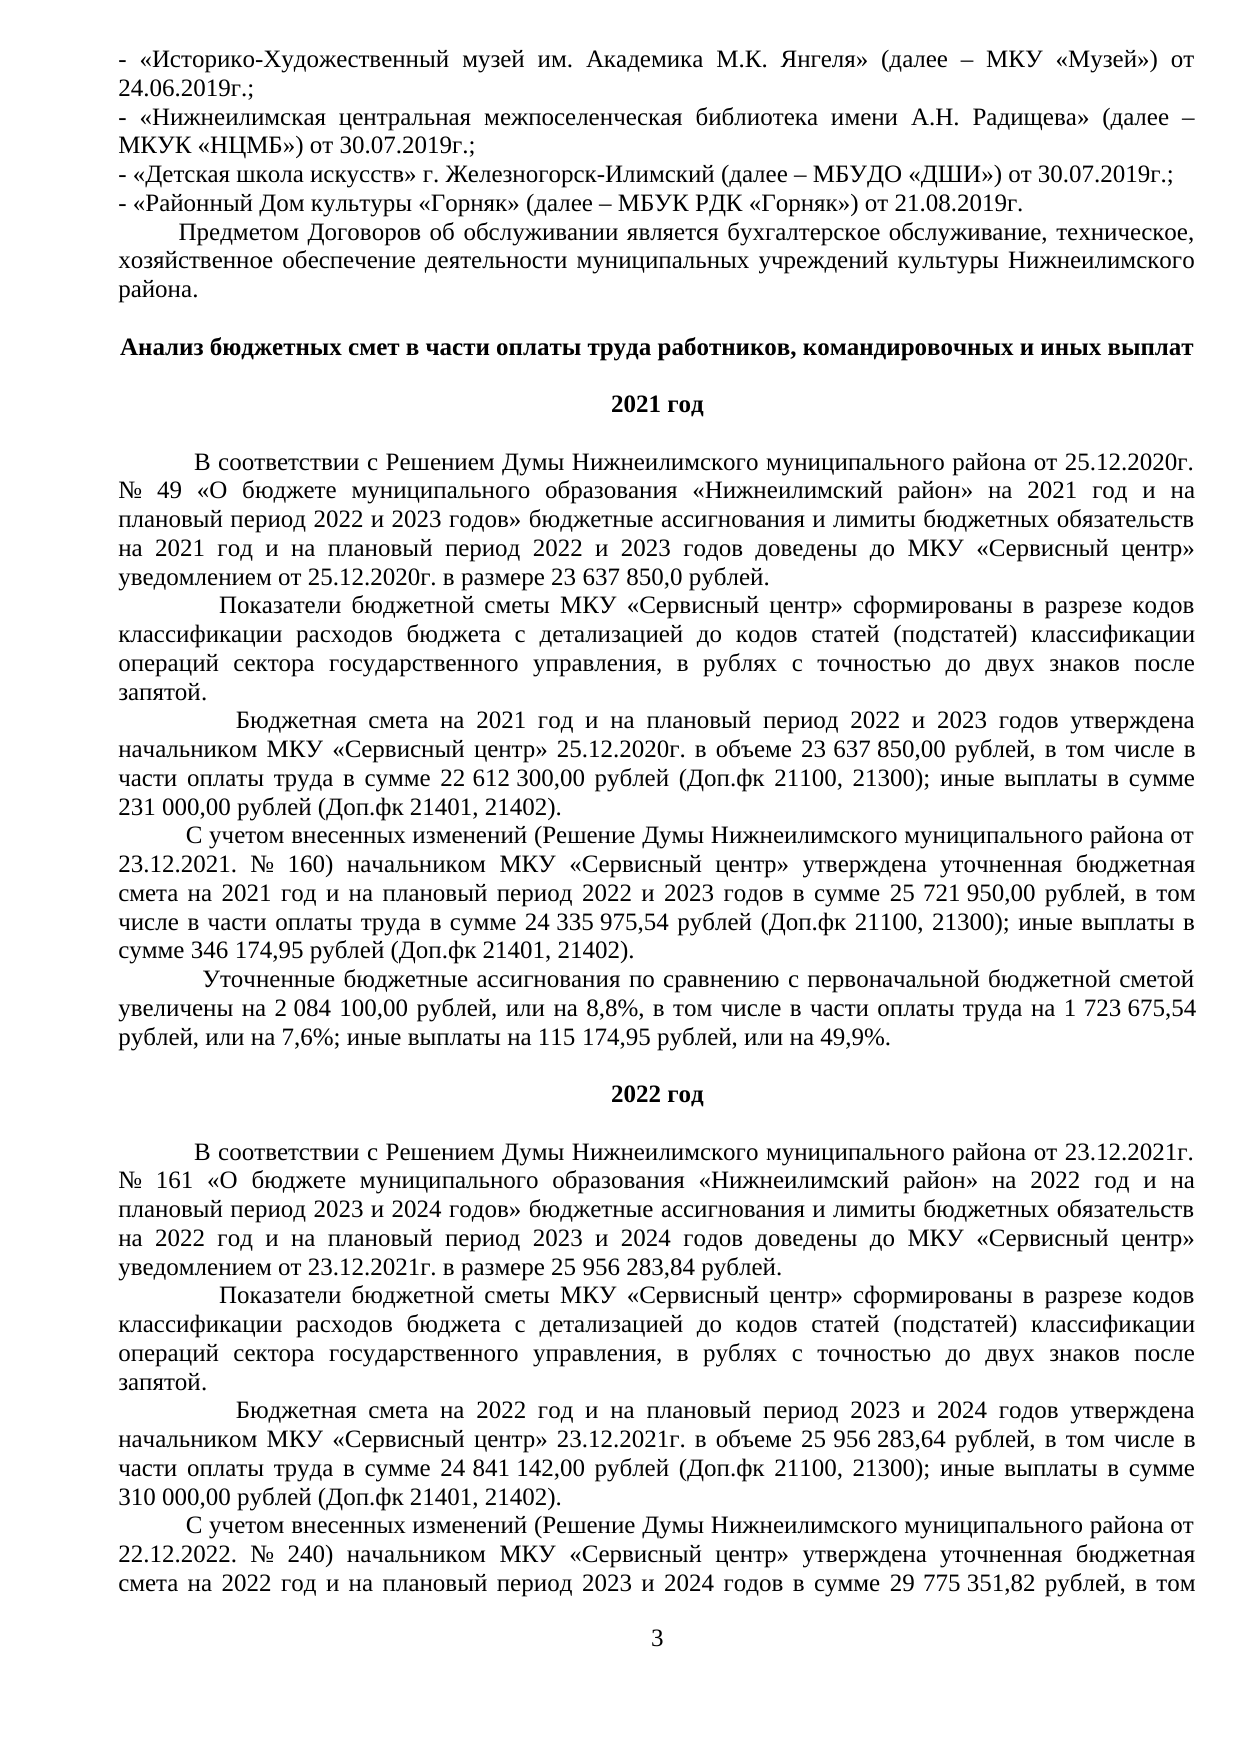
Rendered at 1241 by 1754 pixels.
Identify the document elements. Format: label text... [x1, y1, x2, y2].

text 2021 год [118, 389, 1196, 418]
text 2022 год [118, 1079, 1196, 1108]
text Показатели бюджетной сметы МКУ «Сервисный центр» сформированы в разрезе кодов классификации расходов бюджета с детализацией до кодов статей (подстатей) классификации операций сектора государственного управления, в рублях с точностью до двух знаков после запятой. [118, 591, 1196, 706]
text В соответствии с Решением Думы Нижнеилимского муниципального района от 25.12.2020г. № 49 «О бюджете муниципального образования «Нижнеилимский район» на 2021 год и на плановый период 2022 и 2023 годов» бюджетные ассигнования и лимиты бюджетных обязательств на 2021 год и на плановый период 2022 и 2023 годов доведены до МКУ «Сервисный центр» уведомлением от 25.12.2020г. в размере 23 637 850,0 рублей. [118, 447, 1196, 591]
text В соответствии с Решением Думы Нижнеилимского муниципального района от 23.12.2021г. № 161 «О бюджете муниципального образования «Нижнеилимский район» на 2022 год и на плановый период 2023 и 2024 годов» бюджетные ассигнования и лимиты бюджетных обязательств на 2022 год и на плановый период 2023 и 2024 годов доведены до МКУ «Сервисный центр» уведомлением от 23.12.2021г. в размере 25 956 283,84 рублей. [118, 1137, 1196, 1281]
text - «Районный Дом культуры «Горняк» (далее – МБУК РДК «Горняк») от 21.08.2019г. [118, 188, 1196, 217]
text Показатели бюджетной сметы МКУ «Сервисный центр» сформированы в разрезе кодов классификации расходов бюджета с детализацией до кодов статей (подстатей) классификации операций сектора государственного управления, в рублях с точностью до двух знаков после запятой. [118, 1281, 1196, 1396]
text - «Нижнеилимская центральная межпоселенческая библиотека имени А.Н. Радищева» (далее – МКУК «НЦМБ») от 30.07.2019г.; [118, 102, 1196, 159]
text Уточненные бюджетные ассигнования по сравнению с первоначальной бюджетной сметой увеличены на 2 084 100,00 рублей, или на 8,8%, в том числе в части оплаты труда на 1 723 675,54 рублей, или на 7,6%; иные выплаты на 115 174,95 рублей, или на 49,9%. [118, 964, 1196, 1051]
text Анализ бюджетных смет в части оплаты труда работников, командировочных и иных выплат [118, 332, 1196, 361]
text Бюджетная смета на 2022 год и на плановый период 2023 и 2024 годов утверждена начальником МКУ «Сервисный центр» 23.12.2021г. в объеме 25 956 283,64 рублей, в том числе в части оплаты труда в сумме 24 841 142,00 рублей (Доп.фк 21100, 21300); иные выплаты в сумме 310 000,00 рублей (Доп.фк 21401, 21402). [118, 1396, 1196, 1511]
text Предметом Договоров об обслуживании является бухгалтерское обслуживание, техническое, хозяйственное обеспечение деятельности муниципальных учреждений культуры Нижнеилимского района. [118, 217, 1196, 303]
text С учетом внесенных изменений (Решение Думы Нижнеилимского муниципального района от 23.12.2021. № 160) начальником МКУ «Сервисный центр» утверждена уточненная бюджетная смета на 2021 год и на плановый период 2022 и 2023 годов в сумме 25 721 950,00 рублей, в том числе в части оплаты труда в сумме 24 335 975,54 рублей (Доп.фк 21100, 21300); иные выплаты в сумме 346 174,95 рублей (Доп.фк 21401, 21402). [118, 821, 1196, 964]
text Бюджетная смета на 2021 год и на плановый период 2022 и 2023 годов утверждена начальником МКУ «Сервисный центр» 25.12.2020г. в объеме 23 637 850,00 рублей, в том числе в части оплаты труда в сумме 22 612 300,00 рублей (Доп.фк 21100, 21300); иные выплаты в сумме 231 000,00 рублей (Доп.фк 21401, 21402). [118, 706, 1196, 821]
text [118, 1511, 1196, 1597]
text - «Детская школа искусств» г. Железногорск-Илимский (далее – МБУДО «ДШИ») от 30.07.2019г.; [118, 159, 1196, 188]
text - «Историко-Художественный музей им. Академика М.К. Янгеля» (далее – МКУ «Музей») от 24.06.2019г.; [118, 44, 1196, 102]
